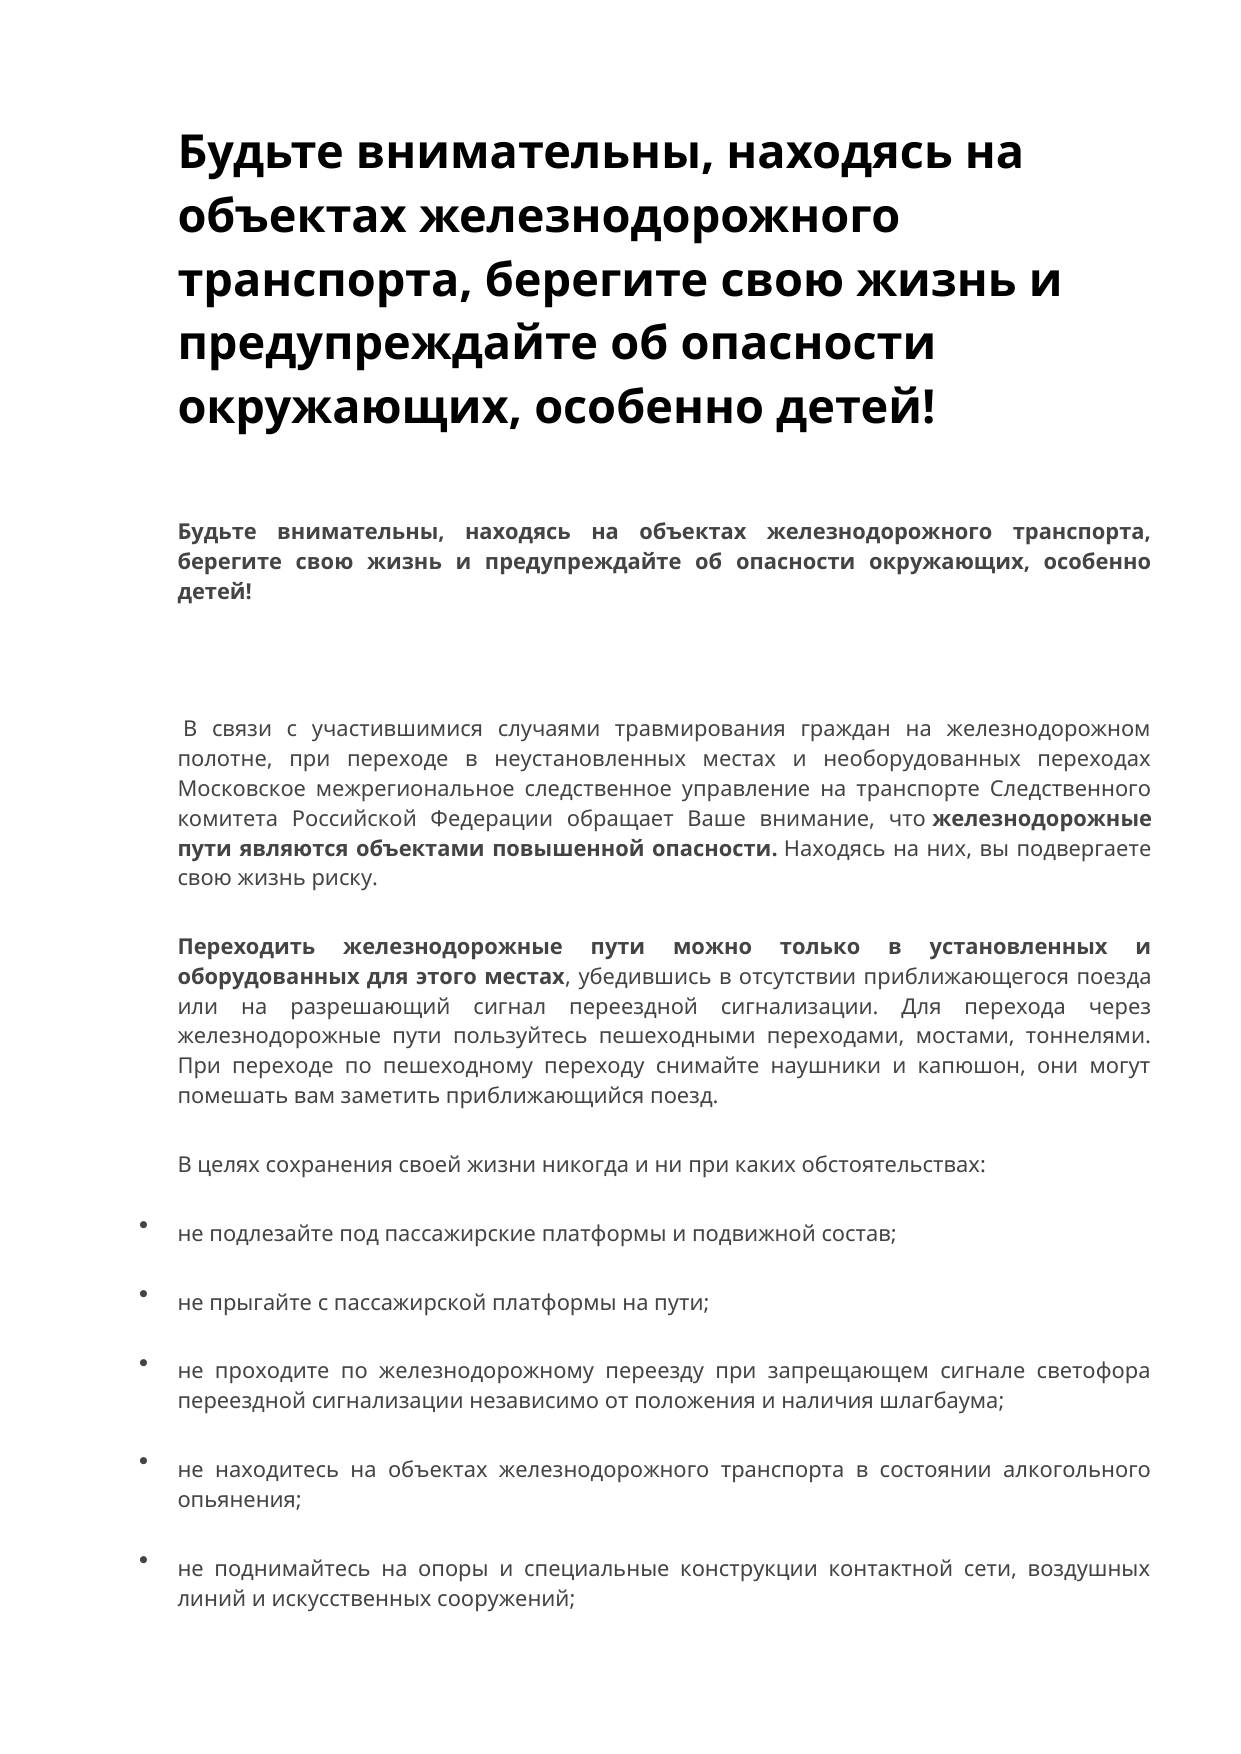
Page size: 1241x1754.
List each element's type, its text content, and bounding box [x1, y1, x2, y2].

text В связи с участившимися случаями травмирования граждан на железнодорожном полотне, при переходе в неустановленных местах и необорудованных переходах Московское межрегиональное следственное управление на транспорте Следственного комитета Российской Федерации обращает Ваше внимание, что железнодорожные пути являются объектами повышенной опасности. Находясь на них, вы подвергаете свою жизнь риску. [177, 713, 1152, 892]
list не проходите по железнодорожному переезду при запрещающем сигнале светофора переездной сигнализации независимо от положения и наличия шлагбаума; [140, 1356, 1152, 1415]
list не поднимайтесь на опоры и специальные конструкции контактной сети, воздушных линий и искусственных сооружений; [140, 1553, 1152, 1612]
text Будьте внимательны, находясь на объектах железнодорожного транспорта, берегите свою жизнь и предупреждайте об опасности окружающих, особенно детей! [177, 516, 1152, 605]
text Будьте внимательны, находясь на объектах железнодорожного транспорта, берегите свою жизнь и предупреждайте об опасности окружающих, особенно детей! [177, 118, 1152, 437]
list не находитесь на объектах железнодорожного транспорта в состоянии алкогольного опьянения; [140, 1454, 1152, 1514]
list не подлезайте под пассажирские платформы и подвижной состав; [140, 1218, 1152, 1248]
text В целях сохранения своей жизни никогда и ни при каких обстоятельствах: [177, 1149, 1152, 1179]
text Переходить железнодорожные пути можно только в установленных и оборудованных для этого местах, убедившись в отсутствии приближающегося поезда или на разрешающий сигнал переездной сигнализации. Для перехода через железнодорожные пути пользуйтесь пешеходными переходами, мостами, тоннелями. При переходе по пешеходному переходу снимайте наушники и капюшон, они могут помешать вам заметить приближающийся поезд. [177, 931, 1152, 1110]
list не прыгайте с пассажирской платформы на пути; [140, 1287, 1152, 1316]
